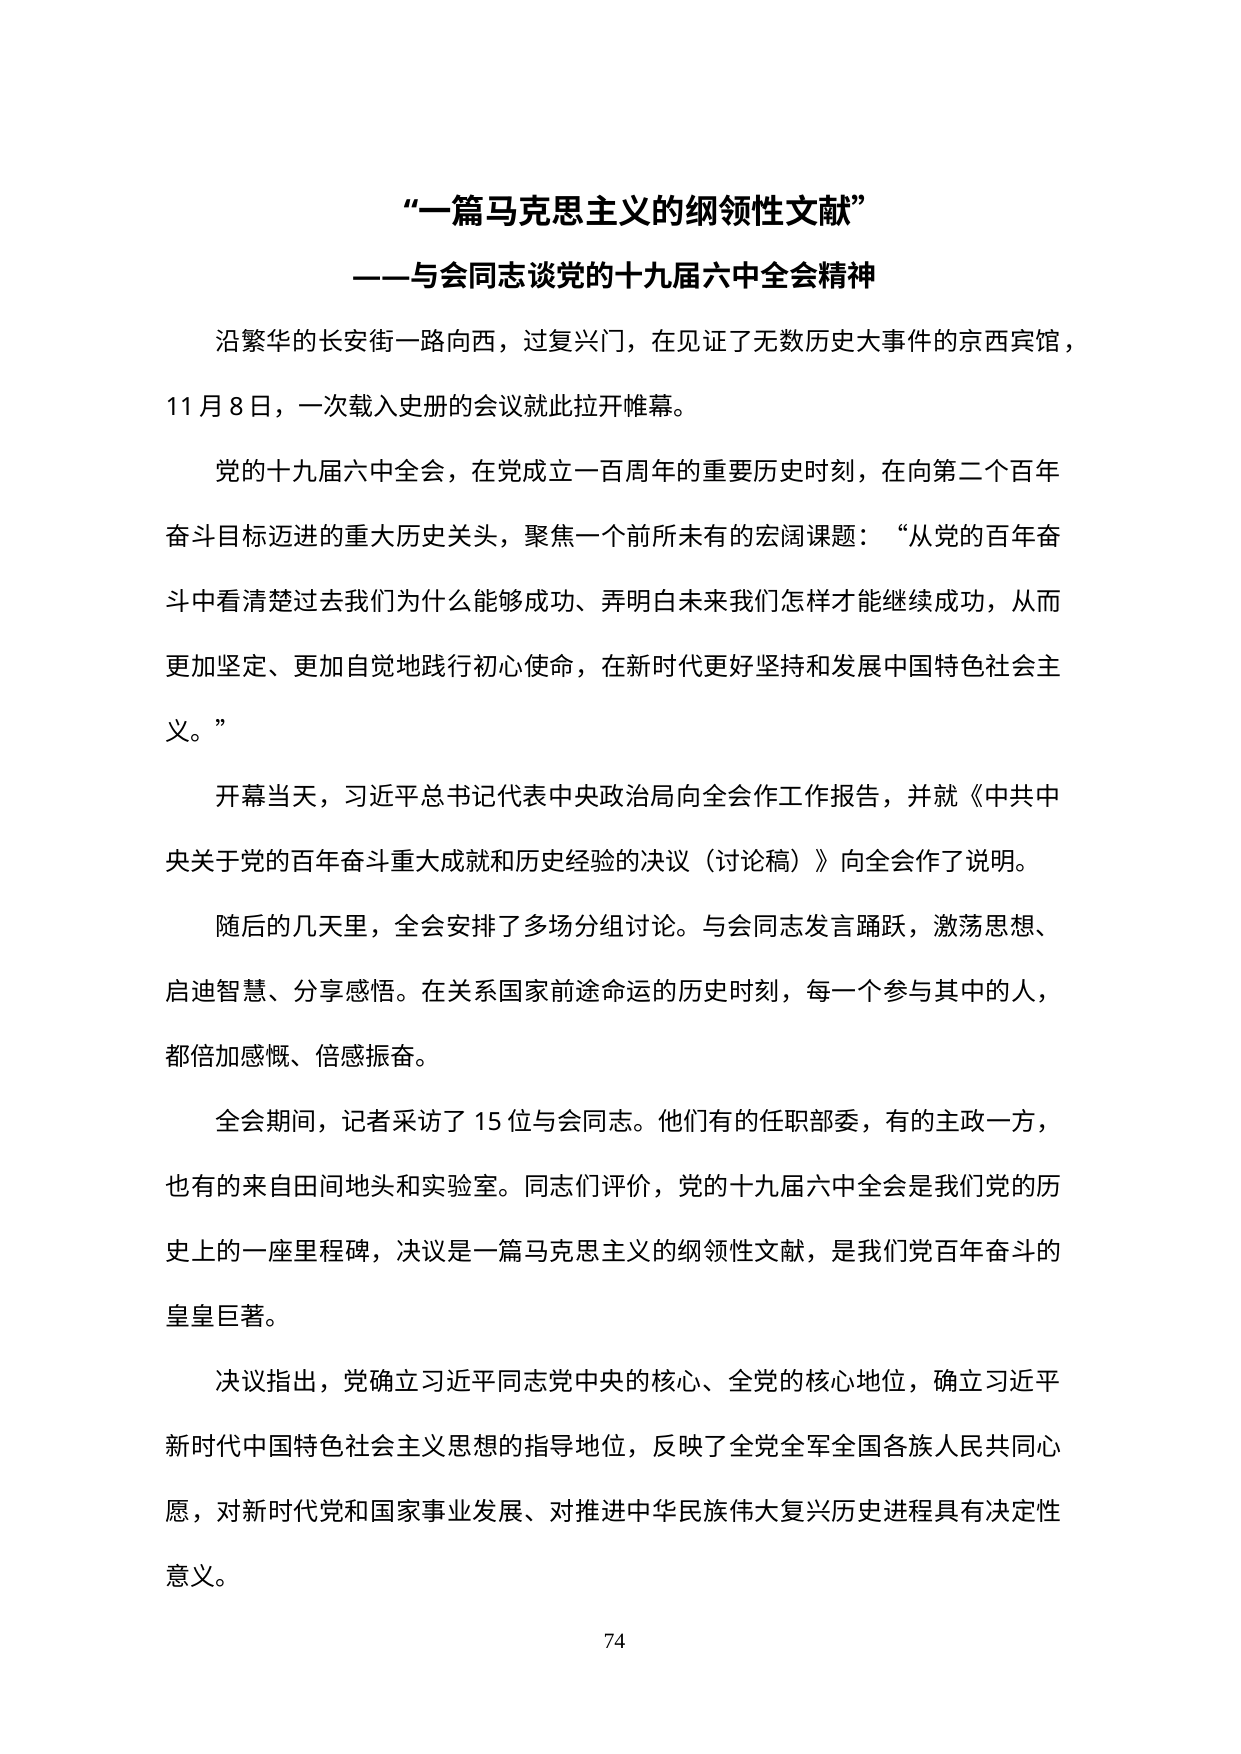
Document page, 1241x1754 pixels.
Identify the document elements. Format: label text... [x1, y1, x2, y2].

text 党的十九届六中全会，在党成立一百周年的重要历史时刻，在向第二个百年奋斗目标迈进的重大历史关头，聚焦一个前所未有的宏阔课题：“从党的百年奋斗中看清楚过去我们为什么能够成功、弄明白未来我们怎样才能继续成功，从而更加坚定、更加自觉地践行初心使命，在新时代更好坚持和发展中国特色社会主义。” [165, 437, 1063, 762]
text 沿繁华的长安街一路向西，过复兴门，在见证了无数历史大事件的京西宾馆，11月8日，一次载入史册的会议就此拉开帷幕。 [165, 307, 1063, 437]
text “一篇马克思主义的纲领性文献” [165, 177, 1063, 242]
text 全会期间，记者采访了15位与会同志。他们有的任职部委，有的主政一方，也有的来自田间地头和实验室。同志们评价，党的十九届六中全会是我们党的历史上的一座里程碑，决议是一篇马克思主义的纲领性文献，是我们党百年奋斗的皇皇巨著。 [165, 1087, 1063, 1347]
text 决议指出，党确立习近平同志党中央的核心、全党的核心地位，确立习近平新时代中国特色社会主义思想的指导地位，反映了全党全军全国各族人民共同心愿，对新时代党和国家事业发展、对推进中华民族伟大复兴历史进程具有决定性意义。 [165, 1347, 1063, 1607]
text ——与会同志谈党的十九届六中全会精神 [165, 242, 1063, 307]
text 随后的几天里，全会安排了多场分组讨论。与会同志发言踊跃，激荡思想、启迪智慧、分享感悟。在关系国家前途命运的历史时刻，每一个参与其中的人，都倍加感慨、倍感振奋。 [165, 892, 1063, 1087]
text 开幕当天，习近平总书记代表中央政治局向全会作工作报告，并就《中共中央关于党的百年奋斗重大成就和历史经验的决议（讨论稿）》向全会作了说明。 [165, 762, 1063, 892]
